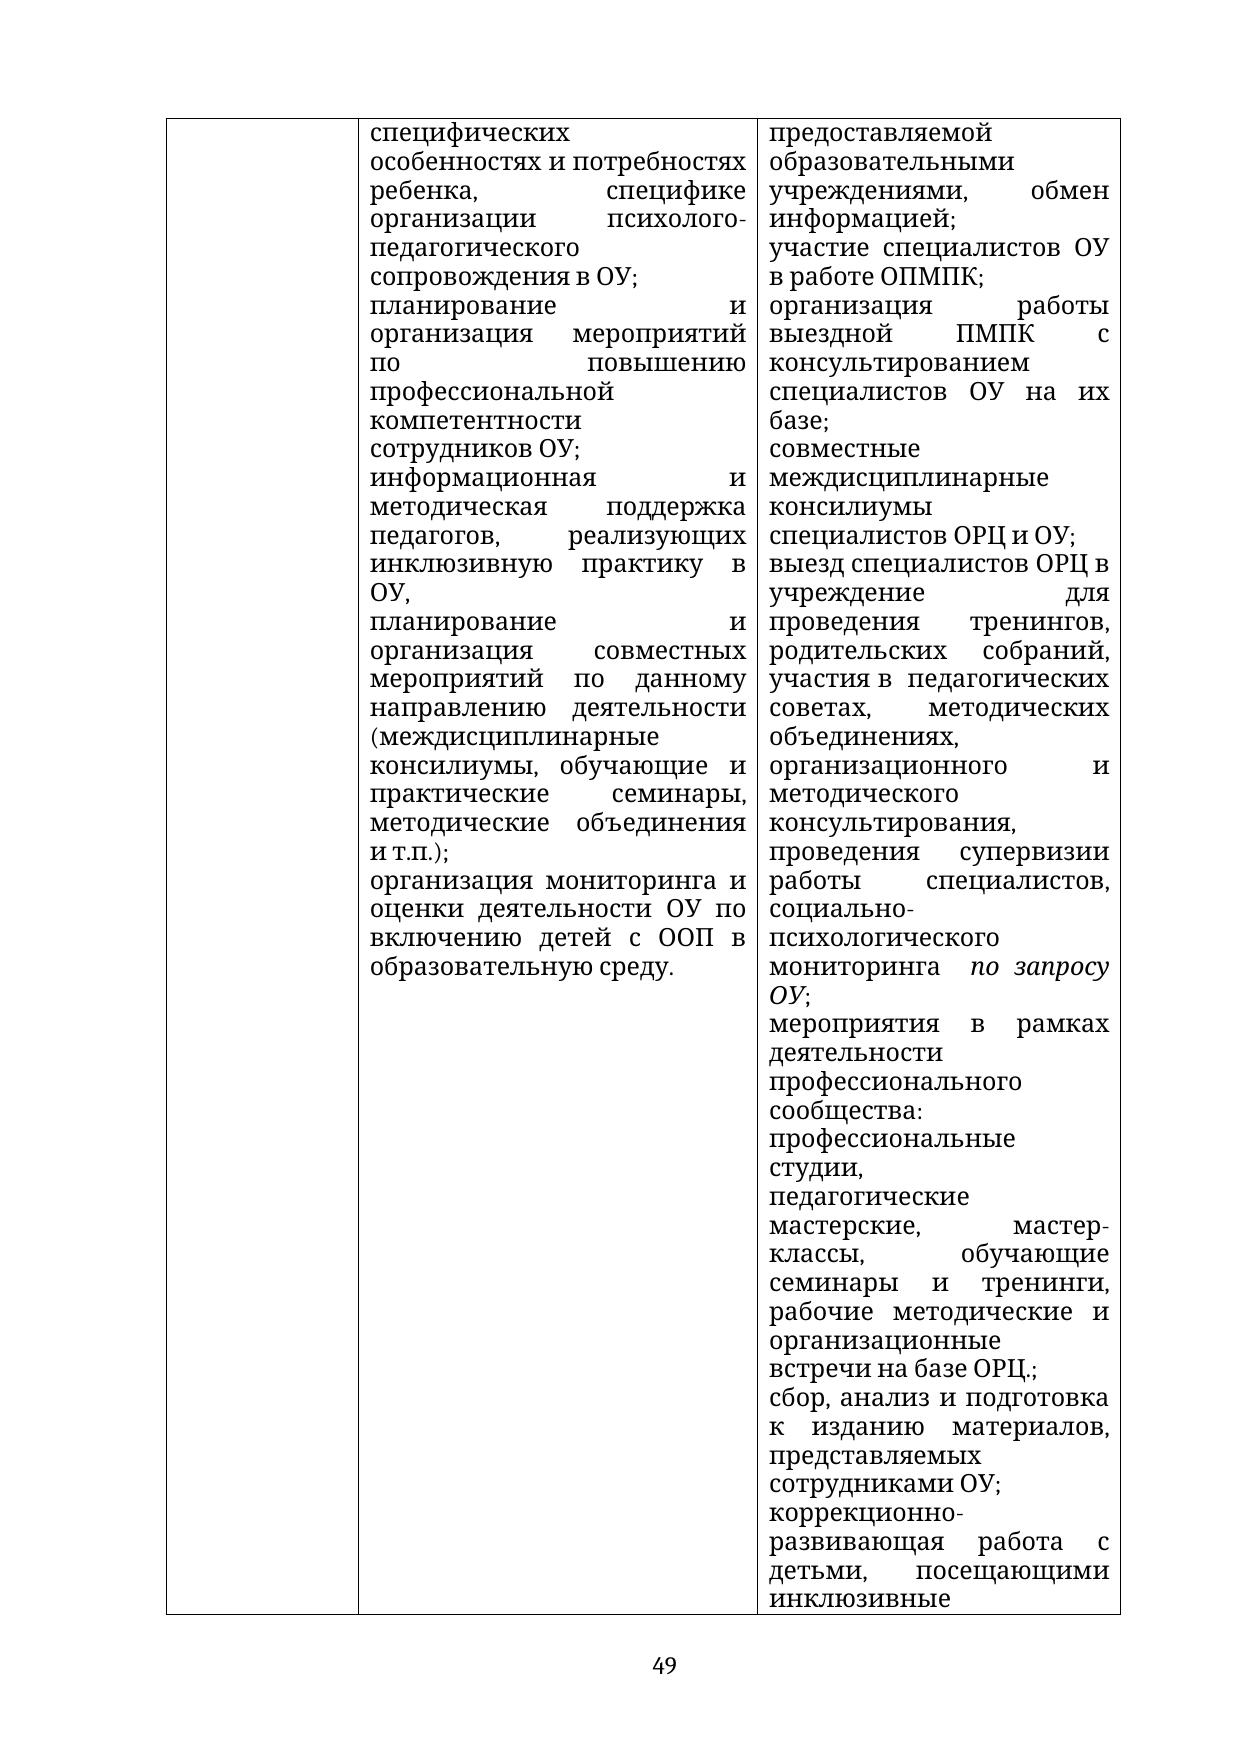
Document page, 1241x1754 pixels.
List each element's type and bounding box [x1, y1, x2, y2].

table_cell [758, 119, 1120, 1614]
table_cell [167, 119, 358, 1614]
table_cell [359, 119, 757, 1614]
